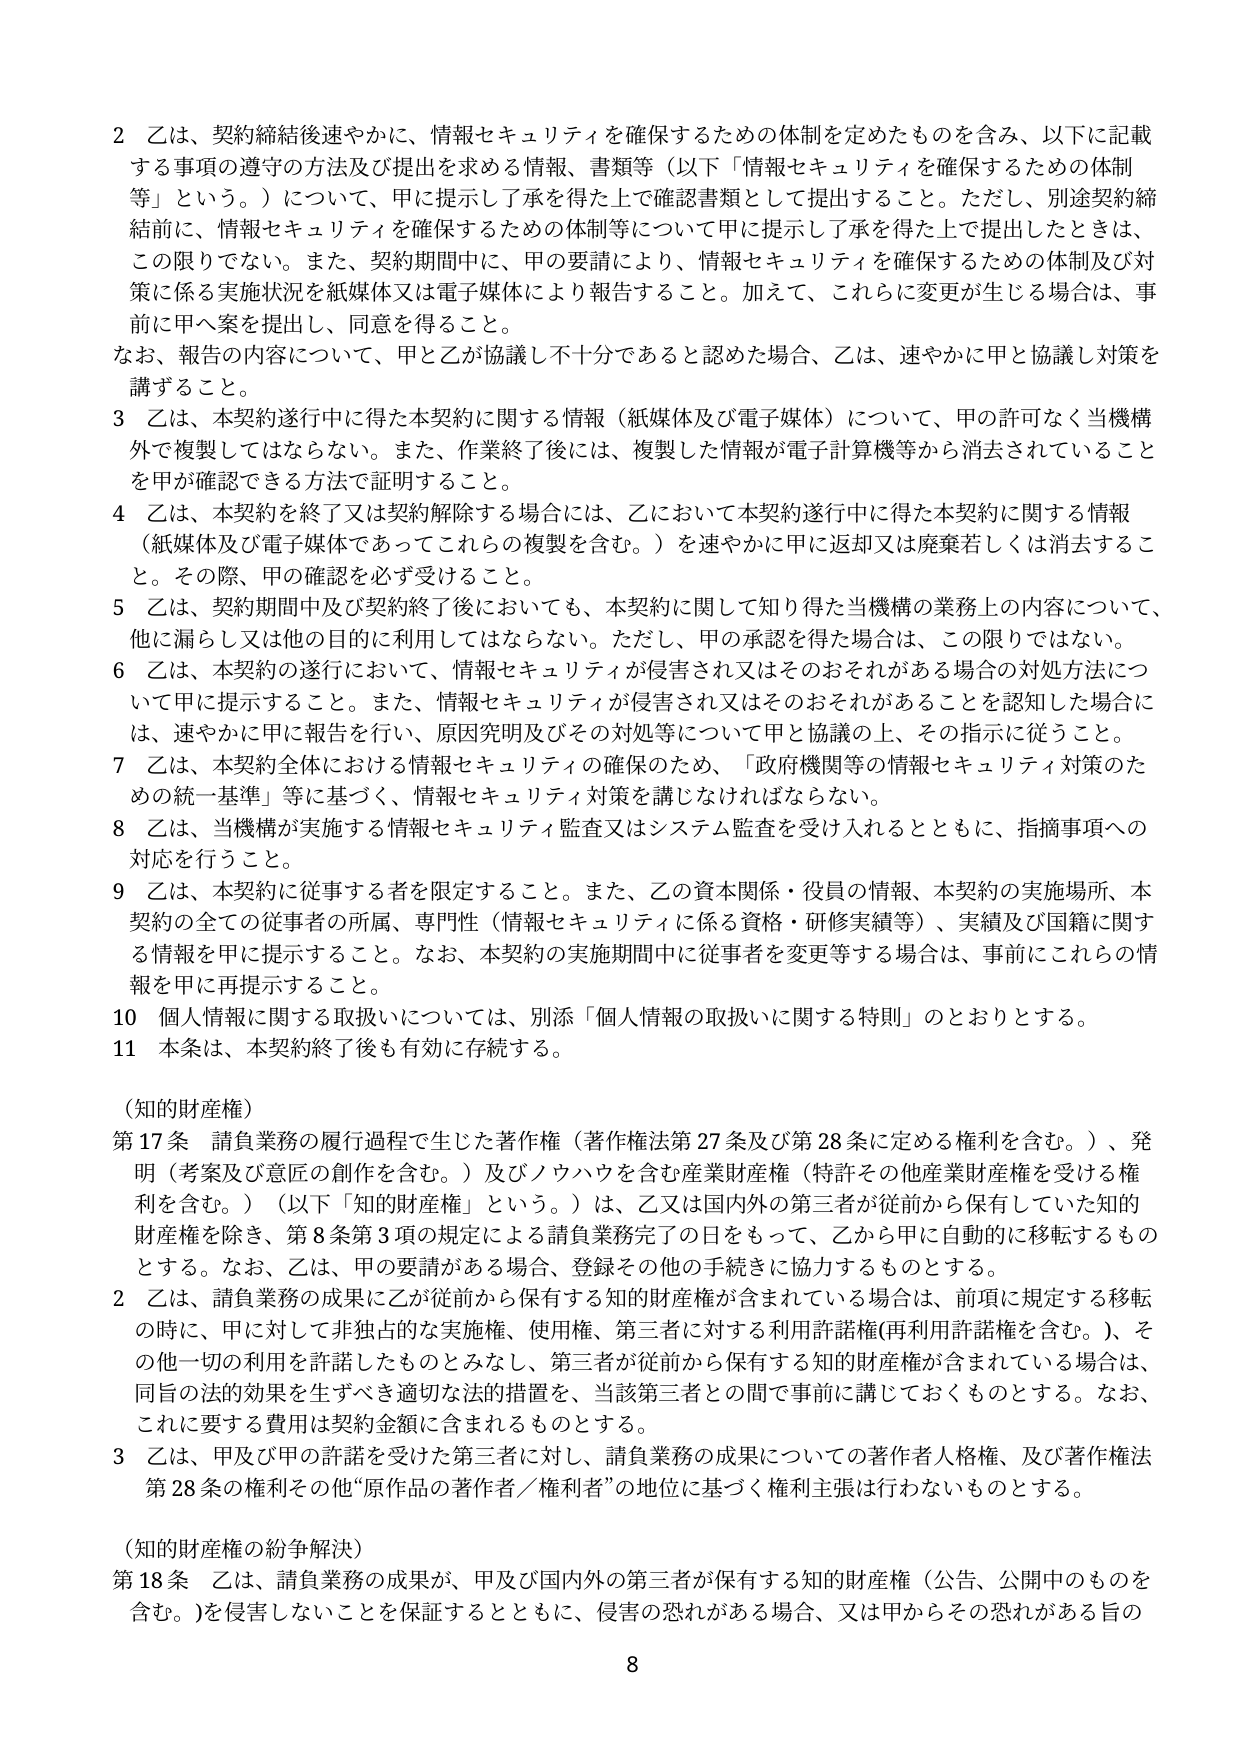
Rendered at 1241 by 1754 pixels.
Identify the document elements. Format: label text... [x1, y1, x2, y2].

text 8 乙は、当機構が実施する情報セキュリティ監査又はシステム監査を受け入れるとともに、指摘事項への対応を行うこと。 [112, 811, 1162, 874]
text 7 乙は、本契約全体における情報セキュリティの確保のため、「政府機関等の情報セキュリティ対策のための統一基準」等に基づく、情報セキュリティ対策を講じなければならない。 [112, 748, 1162, 811]
text 2 乙は、請負業務の成果に乙が従前から保有する知的財産権が含まれている場合は、前項に規定する移転の時に、甲に対して非独占的な実施権、使用権、第三者に対する利用許諾権(再利用許諾権を含む。)、その他一切の利用を許諾したものとみなし、第三者が従前から保有する知的財産権が含まれている場合は、同旨の法的効果を生ずべき適切な法的措置を、当該第三者との間で事前に講じておくものとする。なお、これに要する費用は契約金額に含まれるものとする。 [112, 1282, 1162, 1439]
text （知的財産権の紛争解決） [112, 1532, 1162, 1563]
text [112, 1563, 1162, 1627]
text 3 乙は、本契約遂行中に得た本契約に関する情報（紙媒体及び電子媒体）について、甲の許可なく当機構外で複製してはならない。また、作業終了後には、複製した情報が電子計算機等から消去されていることを甲が確認できる方法で証明すること。 [112, 401, 1162, 496]
text 第17条 請負業務の履行過程で生じた著作権（著作権法第27条及び第28条に定める権利を含む。）、発明（考案及び意匠の創作を含む。）及びノウハウを含む産業財産権（特許その他産業財産権を受ける権利を含む。）（以下「知的財産権」という。）は、乙又は国内外の第三者が従前から保有していた知的財産権を除き、第8条第3項の規定による請負業務完了の日をもって、乙から甲に自動的に移転するものとする。なお、乙は、甲の要請がある場合、登録その他の手続きに協力するものとする。 [112, 1124, 1162, 1282]
text （知的財産権） [112, 1093, 1162, 1124]
text 5 乙は、契約期間中及び契約終了後においても、本契約に関して知り得た当機構の業務上の内容について、他に漏らし又は他の目的に利用してはならない。ただし、甲の承認を得た場合は、この限りではない。 [112, 590, 1162, 653]
text 3 乙は、甲及び甲の許諾を受けた第三者に対し、請負業務の成果についての著作者人格権、及び著作権法第28条の権利その他“原作品の著作者／権利者”の地位に基づく権利主張は行わないものとする。 [112, 1439, 1162, 1502]
text 2 乙は、契約締結後速やかに、情報セキュリティを確保するための体制を定めたものを含み、以下に記載する事項の遵守の方法及び提出を求める情報、書類等（以下「情報セキュリティを確保するための体制等」という。）について、甲に提示し了承を得た上で確認書類として提出すること。ただし、別途契約締結前に、情報セキュリティを確保するための体制等について甲に提示し了承を得た上で提出したときは、この限りでない。また、契約期間中に、甲の要請により、情報セキュリティを確保するための体制及び対策に係る実施状況を紙媒体又は電子媒体により報告すること。加えて、これらに変更が生じる場合は、事前に甲へ案を提出し、同意を得ること。 [112, 118, 1162, 338]
text 4 乙は、本契約を終了又は契約解除する場合には、乙において本契約遂行中に得た本契約に関する情報（紙媒体及び電子媒体であってこれらの複製を含む。）を速やかに甲に返却又は廃棄若しくは消去すること。その際、甲の確認を必ず受けること。 [112, 496, 1162, 590]
text なお、報告の内容について、甲と乙が協議し不十分であると認めた場合、乙は、速やかに甲と協議し対策を講ずること。 [112, 338, 1162, 401]
text 9 乙は、本契約に従事する者を限定すること。また、乙の資本関係・役員の情報、本契約の実施場所、本契約の全ての従事者の所属、専門性（情報セキュリティに係る資格・研修実績等）、実績及び国籍に関する情報を甲に提示すること。なお、本契約の実施期間中に従事者を変更等する場合は、事前にこれらの情報を甲に再提示すること。 [112, 874, 1162, 1000]
text 6 乙は、本契約の遂行において、情報セキュリティが侵害され又はそのおそれがある場合の対処方法について甲に提示すること。また、情報セキュリティが侵害され又はそのおそれがあることを認知した場合には、速やかに甲に報告を行い、原因究明及びその対処等について甲と協議の上、その指示に従うこと。 [112, 653, 1162, 748]
text 10 個人情報に関する取扱いについては、別添「個人情報の取扱いに関する特則」のとおりとする。 [112, 1000, 1162, 1031]
text 11 本条は、本契約終了後も有効に存続する。 [112, 1031, 1162, 1063]
